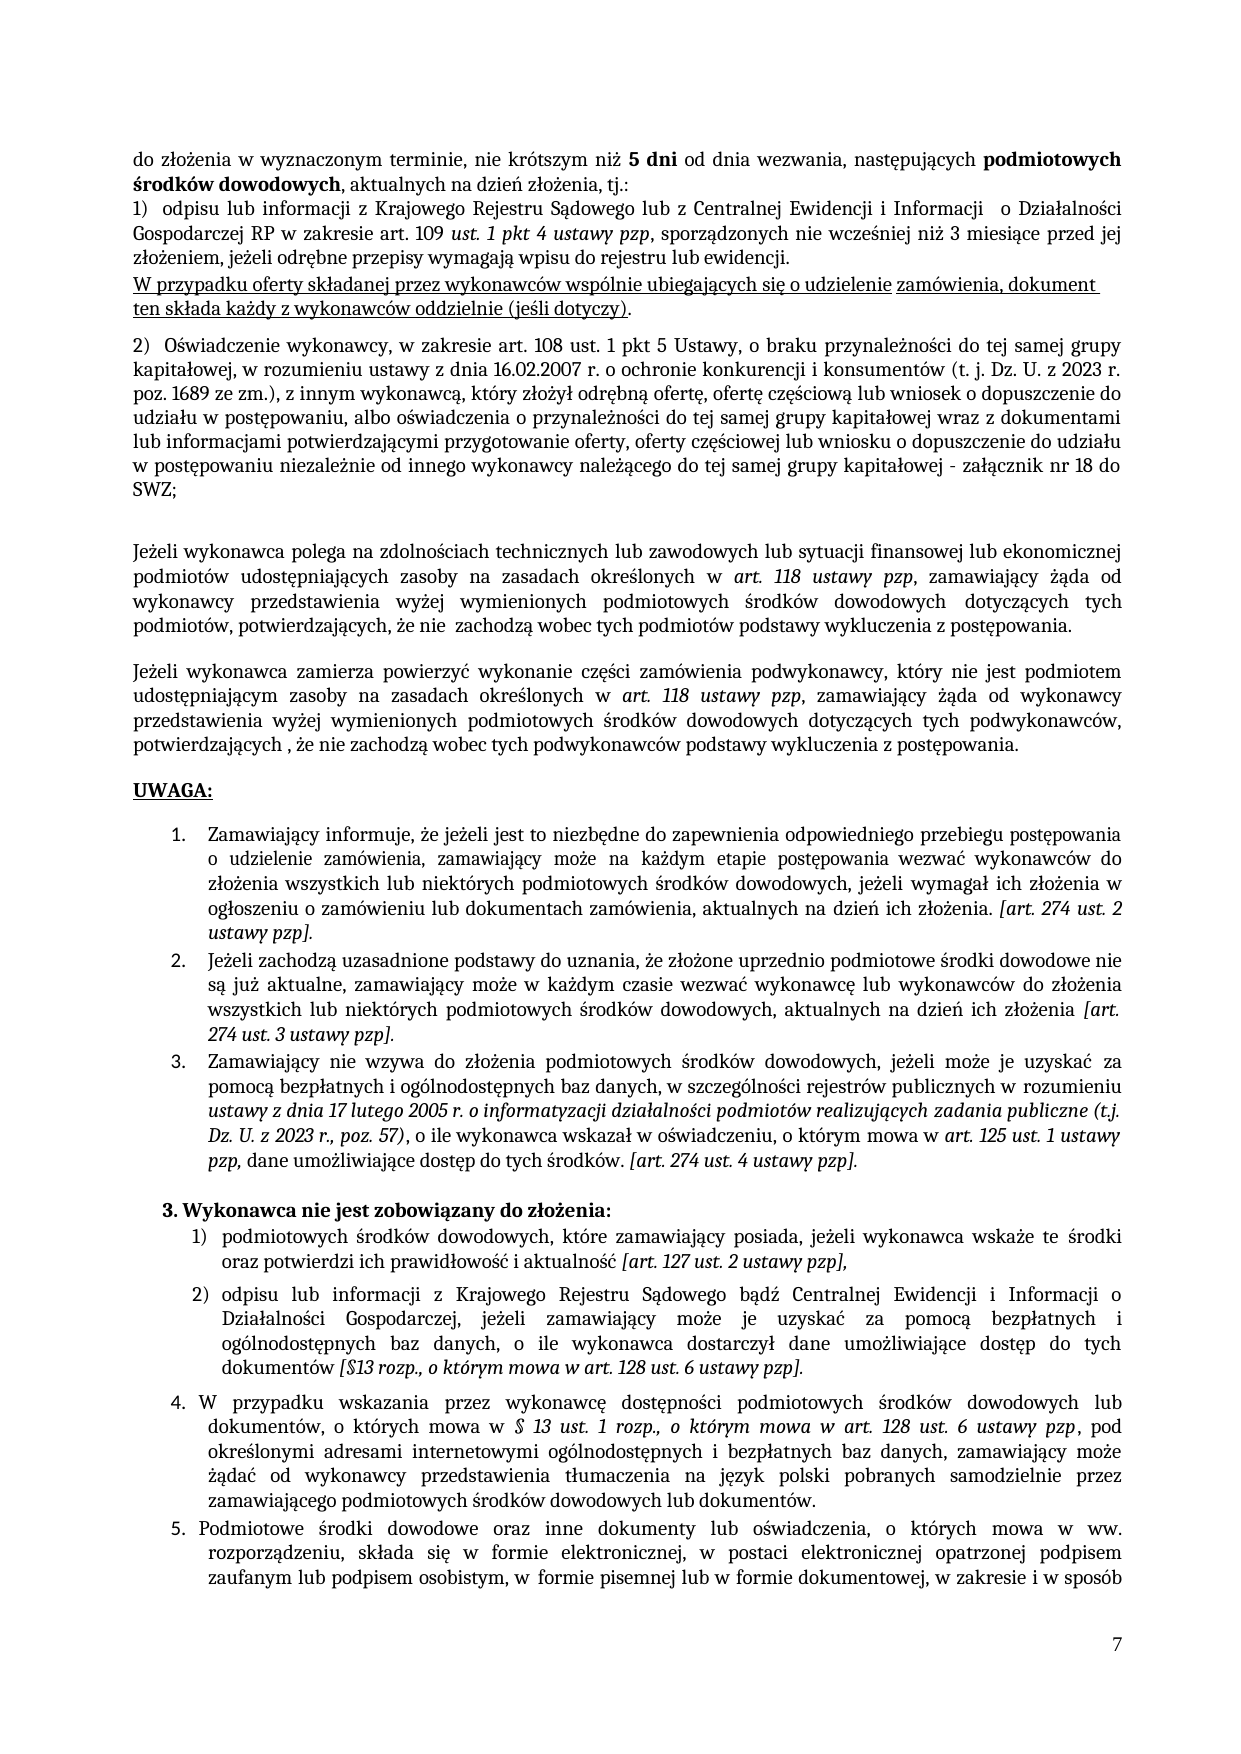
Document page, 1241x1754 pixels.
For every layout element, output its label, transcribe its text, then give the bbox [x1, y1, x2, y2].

text 3. Wykonawca nie jest zobowiązany do złożenia: [162, 1198, 1122, 1222]
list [170, 1515, 1122, 1589]
text 2) Oświadczenie wykonawcy, w zakresie art. 108 ust. 1 pkt 5 Ustawy, o braku przynależności do tej samej grupy kapitałowej, w rozumieniu ustawy z dnia 16.02.2007 r. o ochronie konkurencji i konsumentów (t. j. Dz. U. z 2023 r. poz. 1689 ze zm.), z innym wykonawcą, który złożył odrębną ofertę, ofertę częściową lub wniosek o dopuszczenie do udziału w postępowaniu, albo oświadczenia o przynależności do tej samej grupy kapitałowej wraz z dokumentami lub informacjami potwierdzającymi przygotowanie oferty, oferty częściowej lub wniosku o dopuszczenie do udziału w postępowaniu niezależnie od innego wykonawcy należącego do tej samej grupy kapitałowej - załącznik nr 18 do SWZ; [133, 334, 1122, 502]
list podmiotowych środków dowodowych, które zamawiający posiada, jeżeli wykonawca wskaże te środki oraz potwierdzi ich prawidłowość i aktualność [art. 127 ust. 2 ustawy pzp], [192, 1225, 1122, 1273]
text UWAGA: [133, 778, 1122, 802]
list Jeżeli wykonawca zamierza powierzyć wykonanie części zamówienia podwykonawcy, który nie jest podmiotem udostępniającym zasoby na zasadach określonych w art. 118 ustawy pzp, zamawiający żąda od wykonawcy przedstawienia wyżej wymienionych podmiotowych środków dowodowych dotyczących tych podwykonawców, potwierdzających , że nie zachodzą wobec tych podwykonawców podstawy wykluczenia z postępowania. [133, 659, 1122, 757]
list odpisu lub informacji z Krajowego Rejestru Sądowego lub z Centralnej Ewidencji i Informacji o Działalności Gospodarczej RP w zakresie art. 109 ust. 1 pkt 4 ustawy pzp, sporządzonych nie wcześniej niż 3 miesiące przed jej złożeniem, jeżeli odrębne przepisy wymagają wpisu do rejestru lub ewidencji. [133, 197, 1122, 270]
list W przypadku wskazania przez wykonawcę dostępności podmiotowych środków dowodowych lub dokumentów, o których mowa w § 13 ust. 1 rozp., o którym mowa w art. 128 ust. 6 ustawy pzp, pod określonymi adresami internetowymi ogólnodostępnych i bezpłatnych baz danych, zamawiający może żądać od wykonawcy przedstawienia tłumaczenia na język polski pobranych samodzielnie przez zamawiającego podmiotowych środków dowodowych lub dokumentów. [170, 1389, 1122, 1513]
list Zamawiający nie wzywa do złożenia podmiotowych środków dowodowych, jeżeli może je uzyskać za pomocą bezpłatnych i ogólnodostępnych baz danych, w szczególności rejestrów publicznych w rozumieniu ustawy z dnia 17 lutego 2005 r. o informatyzacji działalności podmiotów realizujących zadania publiczne (t.j. Dz. U. z 2023 r., poz. 57), o ile wykonawca wskazał w oświadczeniu, o którym mowa w art. 125 ust. 1 ustawy pzp, dane umożliwiające dostęp do tych środków. [art. 274 ust. 4 ustawy pzp]. [170, 1048, 1122, 1172]
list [133, 148, 1122, 196]
list Jeżeli wykonawca polega na zdolnościach technicznych lub zawodowych lub sytuacji finansowej lub ekonomicznej podmiotów udostępniających zasoby na zasadach określonych w art. 118 ustawy pzp, zamawiający żąda od wykonawcy przedstawienia wyżej wymienionych podmiotowych środków dowodowych dotyczących tych podmiotów, potwierdzających, że nie zachodzą wobec tych podmiotów podstawy wykluczenia z postępowania. [133, 540, 1122, 638]
text W przypadku oferty składanej przez wykonawców wspólnie ubiegających się o udzielenie zamówienia, dokument ten składa każdy z wykonawców oddzielnie (jeśli dotyczy). [133, 272, 1122, 321]
list Zamawiający informuje, że jeżeli jest to niezbędne do zapewnienia odpowiedniego przebiegu postępowania o udzielenie zamówienia, zamawiający może na każdym etapie postępowania wezwać wykonawców do złożenia wszystkich lub niektórych podmiotowych środków dowodowych, jeżeli wymagał ich złożenia w ogłoszeniu o zamówieniu lub dokumentach zamówienia, aktualnych na dzień ich złożenia. [art. 274 ust. 2 ustawy pzp]. [170, 821, 1122, 945]
list Jeżeli zachodzą uzasadnione podstawy do uznania, że złożone uprzednio podmiotowe środki dowodowe nie są już aktualne, zamawiający może w każdym czasie wezwać wykonawcę lub wykonawców do złożenia wszystkich lub niektórych podmiotowych środków dowodowych, aktualnych na dzień ich złożenia [art. 274 ust. 3 ustawy pzp]. [170, 947, 1122, 1046]
list odpisu lub informacji z Krajowego Rejestru Sądowego bądź Centralnej Ewidencji i Informacji o Działalności Gospodarczej, jeżeli zamawiający może je uzyskać za pomocą bezpłatnych i ogólnodostępnych baz danych, o ile wykonawca dostarczył dane umożliwiające dostęp do tych dokumentów [§13 rozp., o którym mowa w art. 128 ust. 6 ustawy pzp]. [192, 1282, 1122, 1380]
